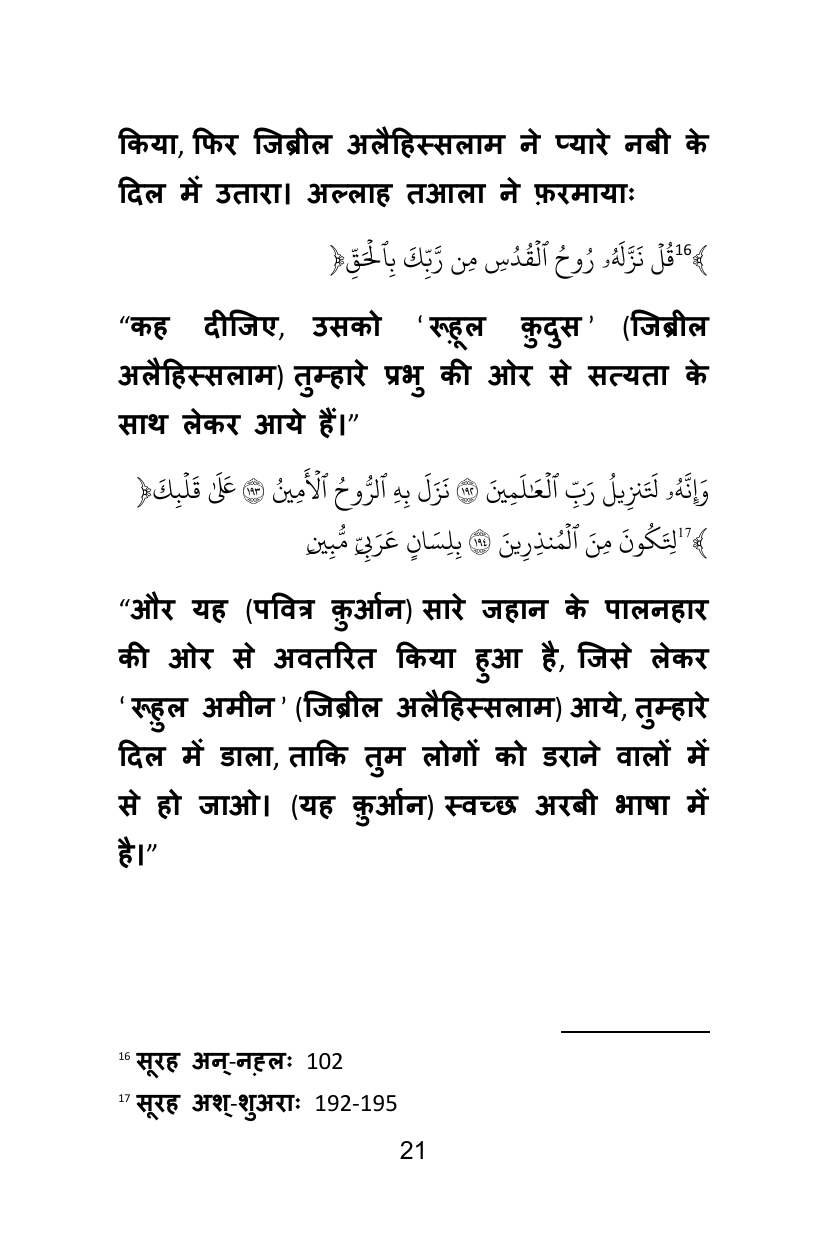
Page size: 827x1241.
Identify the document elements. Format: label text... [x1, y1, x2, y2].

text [118, 118, 709, 216]
text “और यह (पवित्र क़ुर्आन) सारे जहान के पालनहार की ओर से अवतरित किया हुआ है, जिसे लेकर ʻरूह़ुल अमीनʼ (जिब्रील अलैहिस्सलाम) आये, तुम्हारे दिल में डाला, ताकि तुम लोगों को डराने वालों में से हो जाओ। (यह क़ुर्आन) स्वच्छ अरबी भाषा में है।” [118, 583, 709, 877]
text “कह दीजिए, उसको ʻरूह़ूल क़ुदुसʼ (जिब्रील अलैहिस्सलाम) तुम्हारे प्रभु की ओर से सत्यता के साथ लेकर आये हैं।” [118, 301, 709, 447]
text ﴿وَإِنَّهُۥ لَتَنزِيلُ رَبِّ ٱلۡعَٰلَمِينَ ١٩٢ نَزَلَ بِهِ ٱلرُّوحُ ٱلۡأَمِينُ ١٩٣ عَلَىٰ قَلۡبِكَ لِتَكُونَ مِنَ ٱلۡمُنذِرِينَ ١٩٤ بِلِسَانٍ عَرَبِيّٖ مُّبِينٖ﴾ [118, 464, 709, 567]
text ﴿قُلۡ نَزَّلَهُۥ رُوحُ ٱلۡقُدُسِ مِن رَّبِّكَ بِٱلۡحَقِّ﴾ [118, 233, 709, 284]
